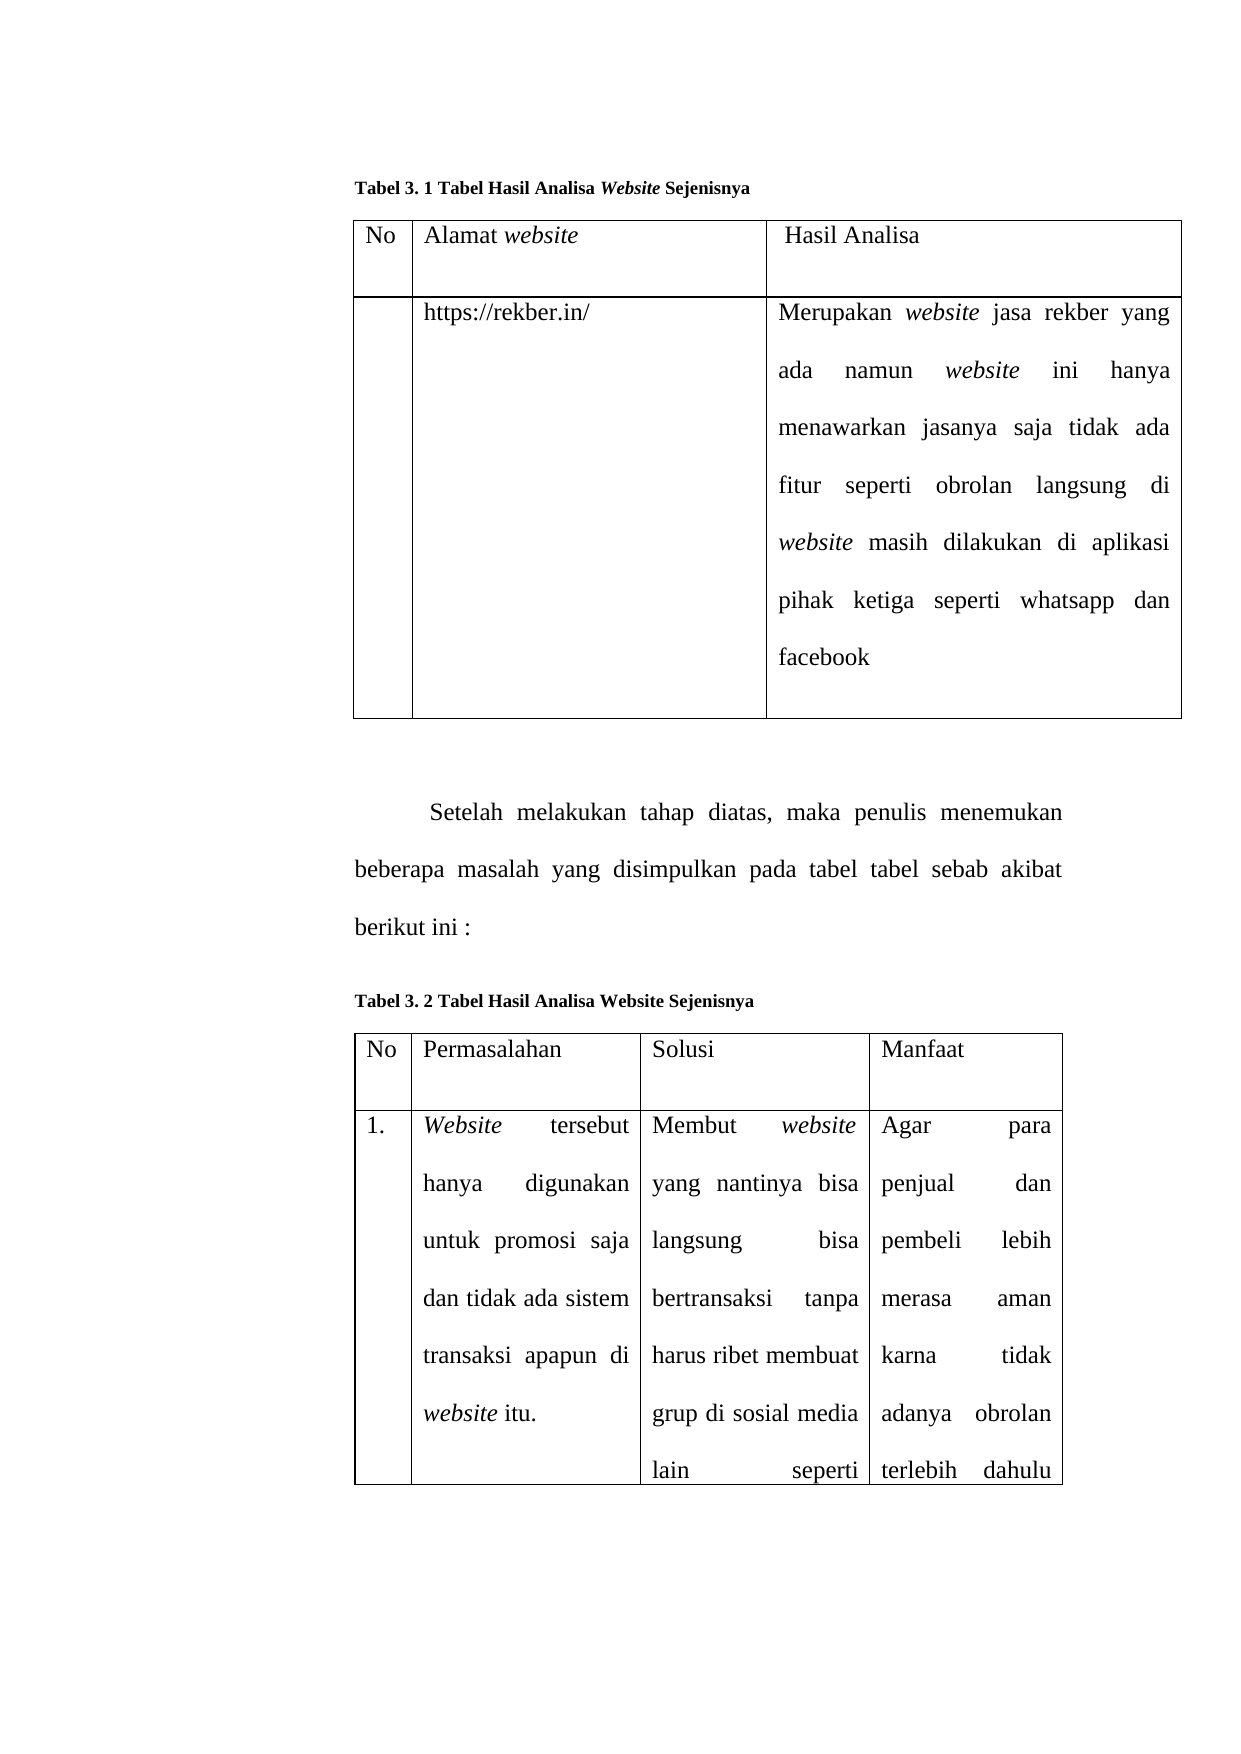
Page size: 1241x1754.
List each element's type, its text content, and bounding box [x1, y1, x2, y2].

text Tabel 3. 2 Tabel Hasil Analisa Website Sejenisnya [354, 990, 1063, 1012]
table_header Permasalahan [412, 1034, 640, 1109]
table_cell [870, 1111, 1062, 1484]
table_header Manfaat [870, 1034, 1062, 1109]
table_cell https://rekber.in/ [413, 298, 766, 718]
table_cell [412, 1111, 640, 1484]
table_header No [356, 1034, 411, 1109]
text Setelah melakukan tahap diatas, maka penulis menemukan beberapa masalah yang disimpulkan pada tabel tabel sebab akibat berikut ini : [354, 797, 1063, 941]
table_header Hasil Analisa [767, 221, 1181, 296]
table_header Alamat website [413, 221, 766, 296]
table_cell 1. [356, 1111, 411, 1484]
text Tabel 3. 1 Tabel Hasil Analisa Website Sejenisnya [354, 177, 1063, 199]
table_header No [354, 221, 412, 296]
table_cell Merupakan website jasa rekber yang ada namun website ini hanya menawarkan jasanya saja tidak ada fitur seperti obrolan langsung di website masih dilakukan di aplikasi pihak ketiga seperti whatsapp dan facebook [767, 298, 1181, 718]
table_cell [641, 1111, 869, 1484]
table_header Solusi [641, 1034, 869, 1109]
table_cell [354, 298, 412, 718]
